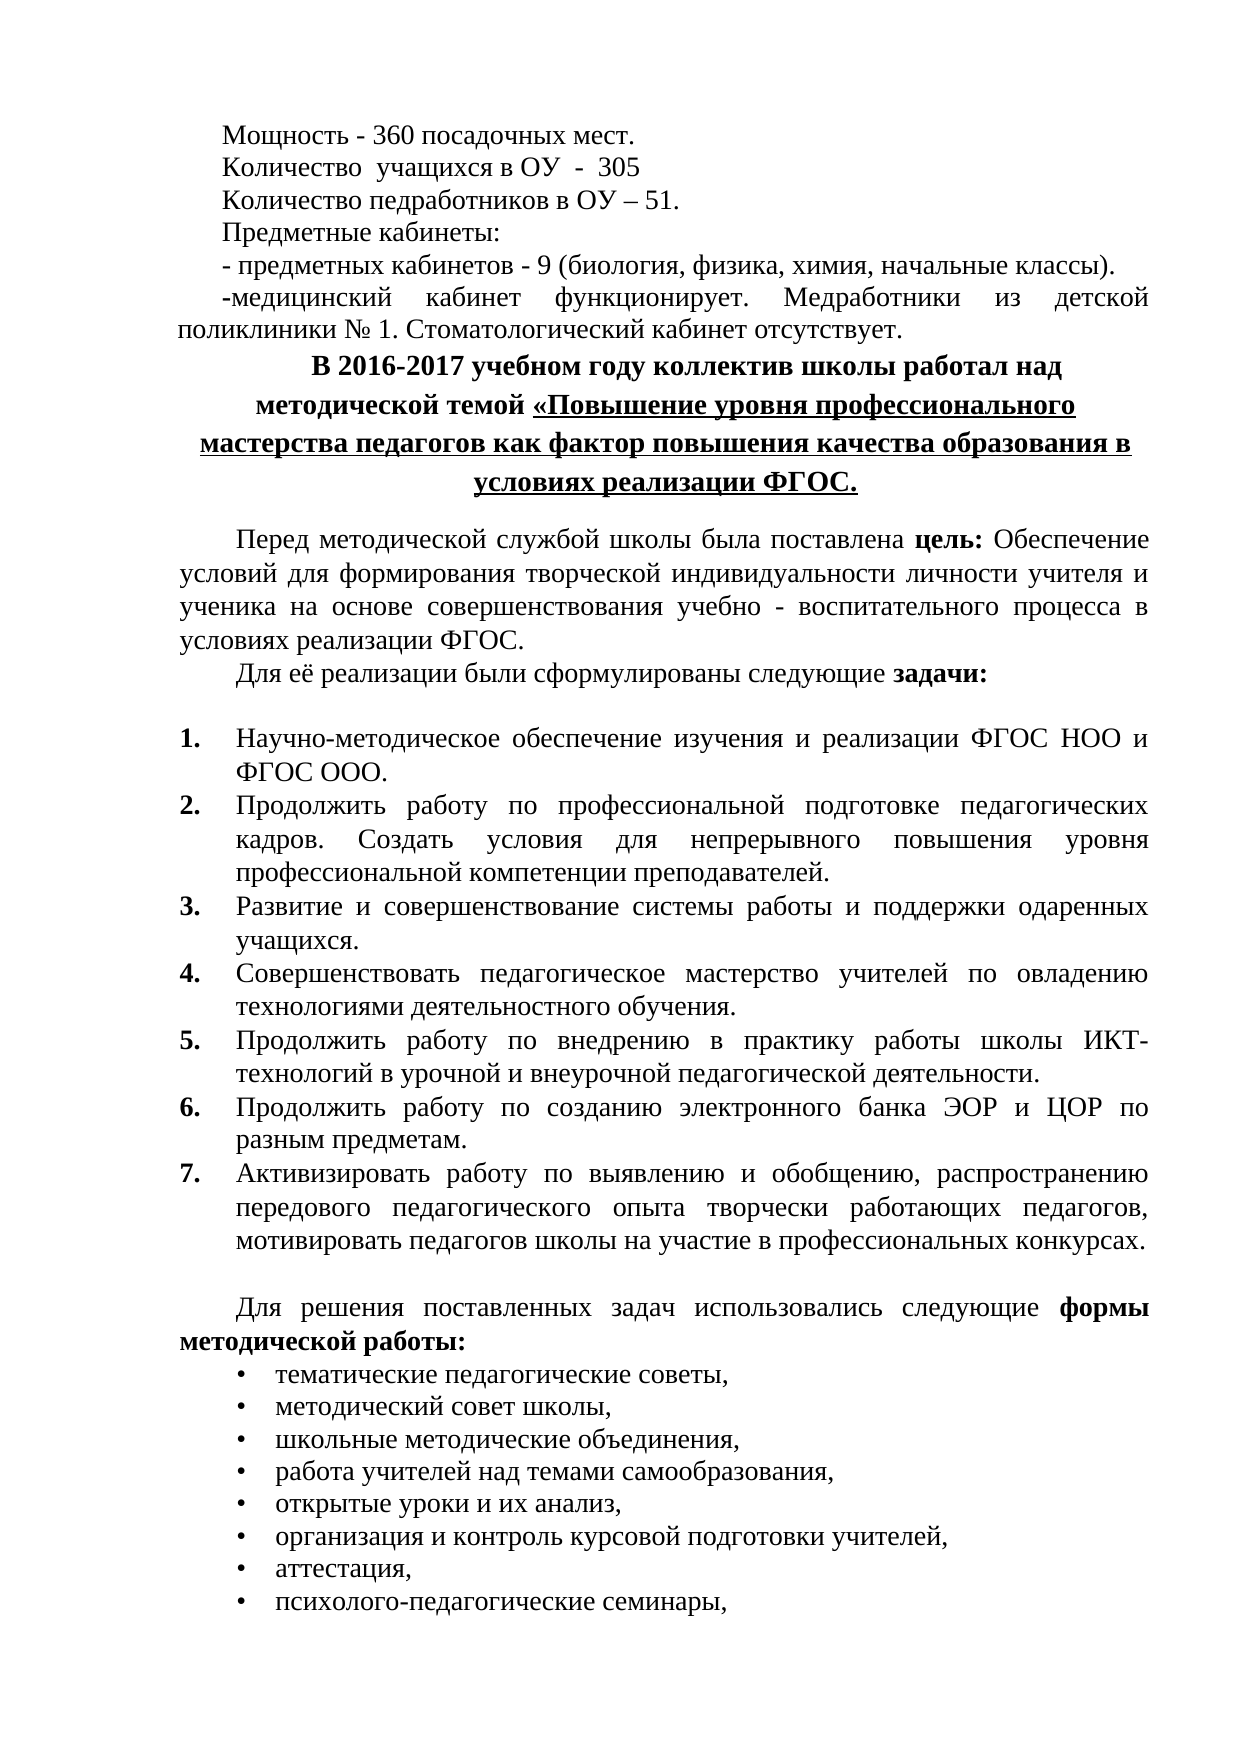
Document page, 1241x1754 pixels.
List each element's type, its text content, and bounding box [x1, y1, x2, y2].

text -медицинский кабинет функционирует. Медработники из детской поликлиники № 1. Стоматологический кабинет отсутствует. [177, 280, 1150, 345]
list Продолжить работу по профессиональной подготовке педагогических кадров. Создать условия для непрерывного повышения уровня профессиональной компетенции преподавателей. [179, 788, 1149, 888]
list открытые уроки и их анализ, [236, 1486, 1152, 1519]
list Активизировать работу по выявлению и обобщению, распространению передового педагогического опыта творчески работающих педагогов, мотивировать педагогов школы на участие в профессиональных конкурсах. [179, 1156, 1149, 1256]
list работа учителей над темами самообразования, [236, 1454, 1152, 1486]
list Продолжить работу по внедрению в практику работы школы ИКТ- технологий в урочной и внеурочной педагогической деятельности. [179, 1022, 1149, 1089]
list аттестация, [236, 1551, 1152, 1584]
text Количество учащихся в ОУ - 305 [177, 151, 1150, 183]
text Предметные кабинеты: [177, 215, 1150, 248]
text - предметных кабинетов - 9 (биология, физика, химия, начальные классы). [177, 248, 1150, 280]
text Количество педработников в ОУ – 51. [177, 183, 1150, 215]
list психолого-педагогические семинары, [236, 1584, 1152, 1616]
text В 2016-2017 учебном году коллектив школы работал над методической темой «Повышение уровня профессионального мастерства педагогов как фактор повышения качества образования в условиях реализации ФГОС. [179, 345, 1152, 499]
list Продолжить работу по созданию электронного банка ЭОР и ЦОР по разным предметам. [179, 1089, 1149, 1156]
list организация и контроль курсовой подготовки учителей, [236, 1519, 1152, 1551]
text Мощность - 360 посадочных мест. [177, 118, 1150, 151]
text Перед методической службой школы была поставлена цель: Обеспечение условий для формирования творческой индивидуальности личности учителя и ученика на основе совершенствования учебно - воспитательного процесса в условиях реализации ФГОС. [179, 522, 1149, 656]
text Для решения поставленных задач использовались следующие формы методической работы: [179, 1290, 1149, 1357]
list Совершенствовать педагогическое мастерство учителей по овладению технологиями деятельностного обучения. [179, 956, 1149, 1022]
list тематические педагогические советы, [236, 1357, 1152, 1389]
list методический совет школы, [236, 1389, 1152, 1422]
list школьные методические объединения, [236, 1422, 1152, 1454]
text Для её реализации были сформулированы следующие задачи: [179, 656, 1152, 689]
list Научно-методическое обеспечение изучения и реализации ФГОС НОО и ФГОС ООО. [179, 721, 1149, 788]
list Развитие и совершенствование системы работы и поддержки одаренных учащихся. [179, 888, 1149, 956]
